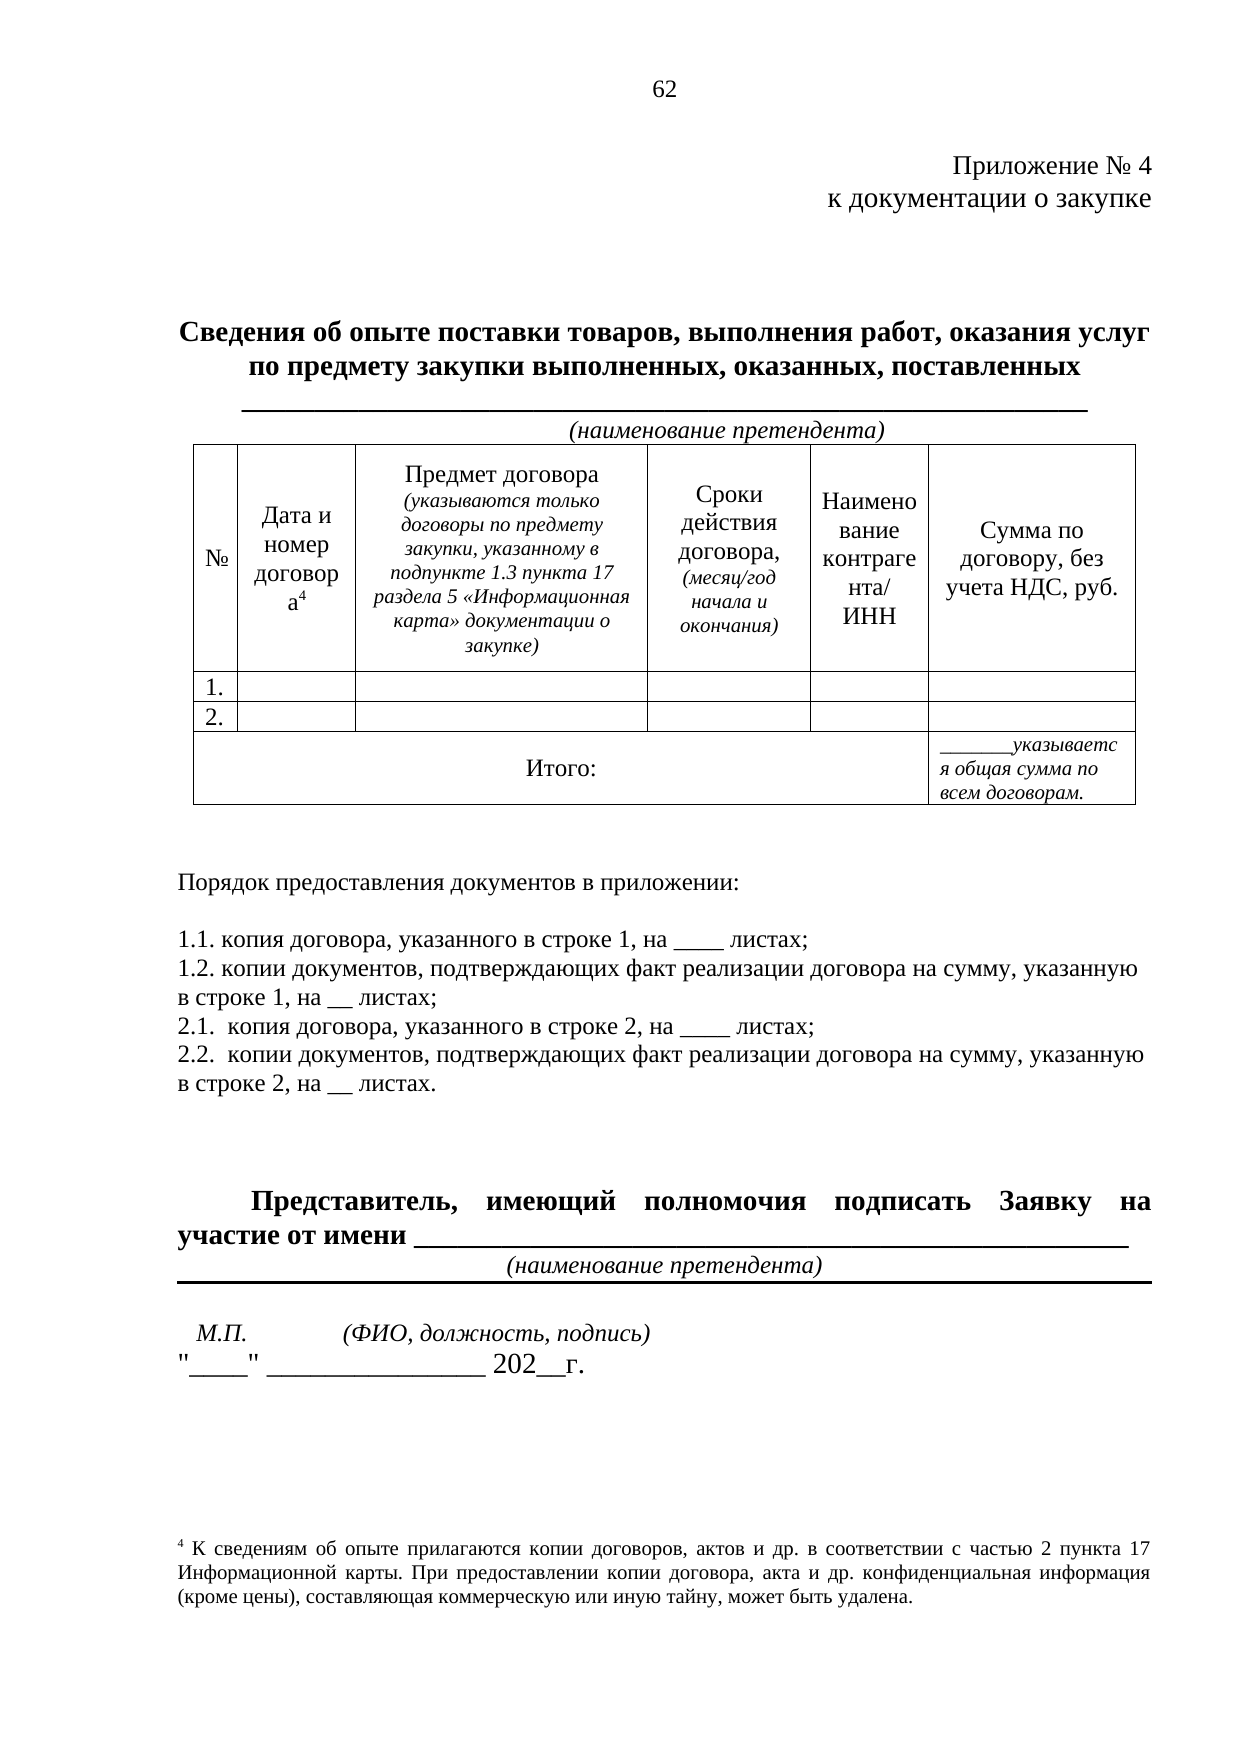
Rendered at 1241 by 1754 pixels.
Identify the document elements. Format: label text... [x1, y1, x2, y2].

table_cell [929, 702, 1135, 731]
table_cell [811, 672, 928, 701]
table_cell 2. [194, 702, 237, 731]
table_cell [356, 672, 647, 701]
text М.П. (ФИО, должность, подпись) [177, 1318, 1152, 1347]
table_cell 1. [194, 672, 237, 701]
table_cell [648, 702, 810, 731]
table_cell Итого: [194, 732, 928, 804]
table_cell [238, 672, 355, 701]
text Порядок предоставления документов в приложении: [177, 867, 1152, 896]
table_header Сроки действия договора, (месяц/год начала и окончания) [648, 445, 810, 671]
table_header Предмет договора (указываются только договоры по предмету закупки, указанному в подпункте 1.3 пункта 17 раздела 5 «Информационная карта» документации о закупке) [356, 445, 647, 671]
table_cell [929, 672, 1135, 701]
table_header Дата и номер договора [238, 445, 355, 671]
text 1.2. копии документов, подтверждающих факт реализации договора на сумму, указанную в строке 1, на __ листах; [177, 953, 1152, 1011]
table_header Сумма по договору, без учета НДС, руб. [929, 445, 1135, 671]
text Приложение № 4 [177, 149, 1152, 180]
table_cell [356, 702, 647, 731]
text Сведения об опыте поставки товаров, выполнения работ, оказания услуг по предмету закупки выполненных, оказанных, поставленных __________________________________________________________ [177, 314, 1152, 415]
text (наименование претендента) [177, 415, 1152, 444]
table_cell [238, 702, 355, 731]
table_cell [811, 702, 928, 731]
text 2.2. копии документов, подтверждающих факт реализации договора на сумму, указанную в строке 2, на __ листах. [177, 1039, 1152, 1097]
text 2.1. копия договора, указанного в строке 2, на ____ листах; [177, 1011, 1152, 1039]
table_cell [648, 672, 810, 701]
table_header Наименование контрагента/ ИНН [811, 445, 928, 671]
table_header № [194, 445, 237, 671]
text 1.1. копия договора, указанного в строке 1, на ____ листах; [177, 924, 1152, 953]
text (наименование претендента) [177, 1250, 1152, 1281]
text к документации о закупке [177, 180, 1152, 214]
table_cell _______указывается общая сумма по всем договорам. [929, 732, 1135, 804]
text "____" _______________ 202__г. [177, 1347, 1152, 1380]
text Представитель, имеющий полномочия подписать Заявку на участие от имени _________________________________________________ [177, 1183, 1152, 1250]
